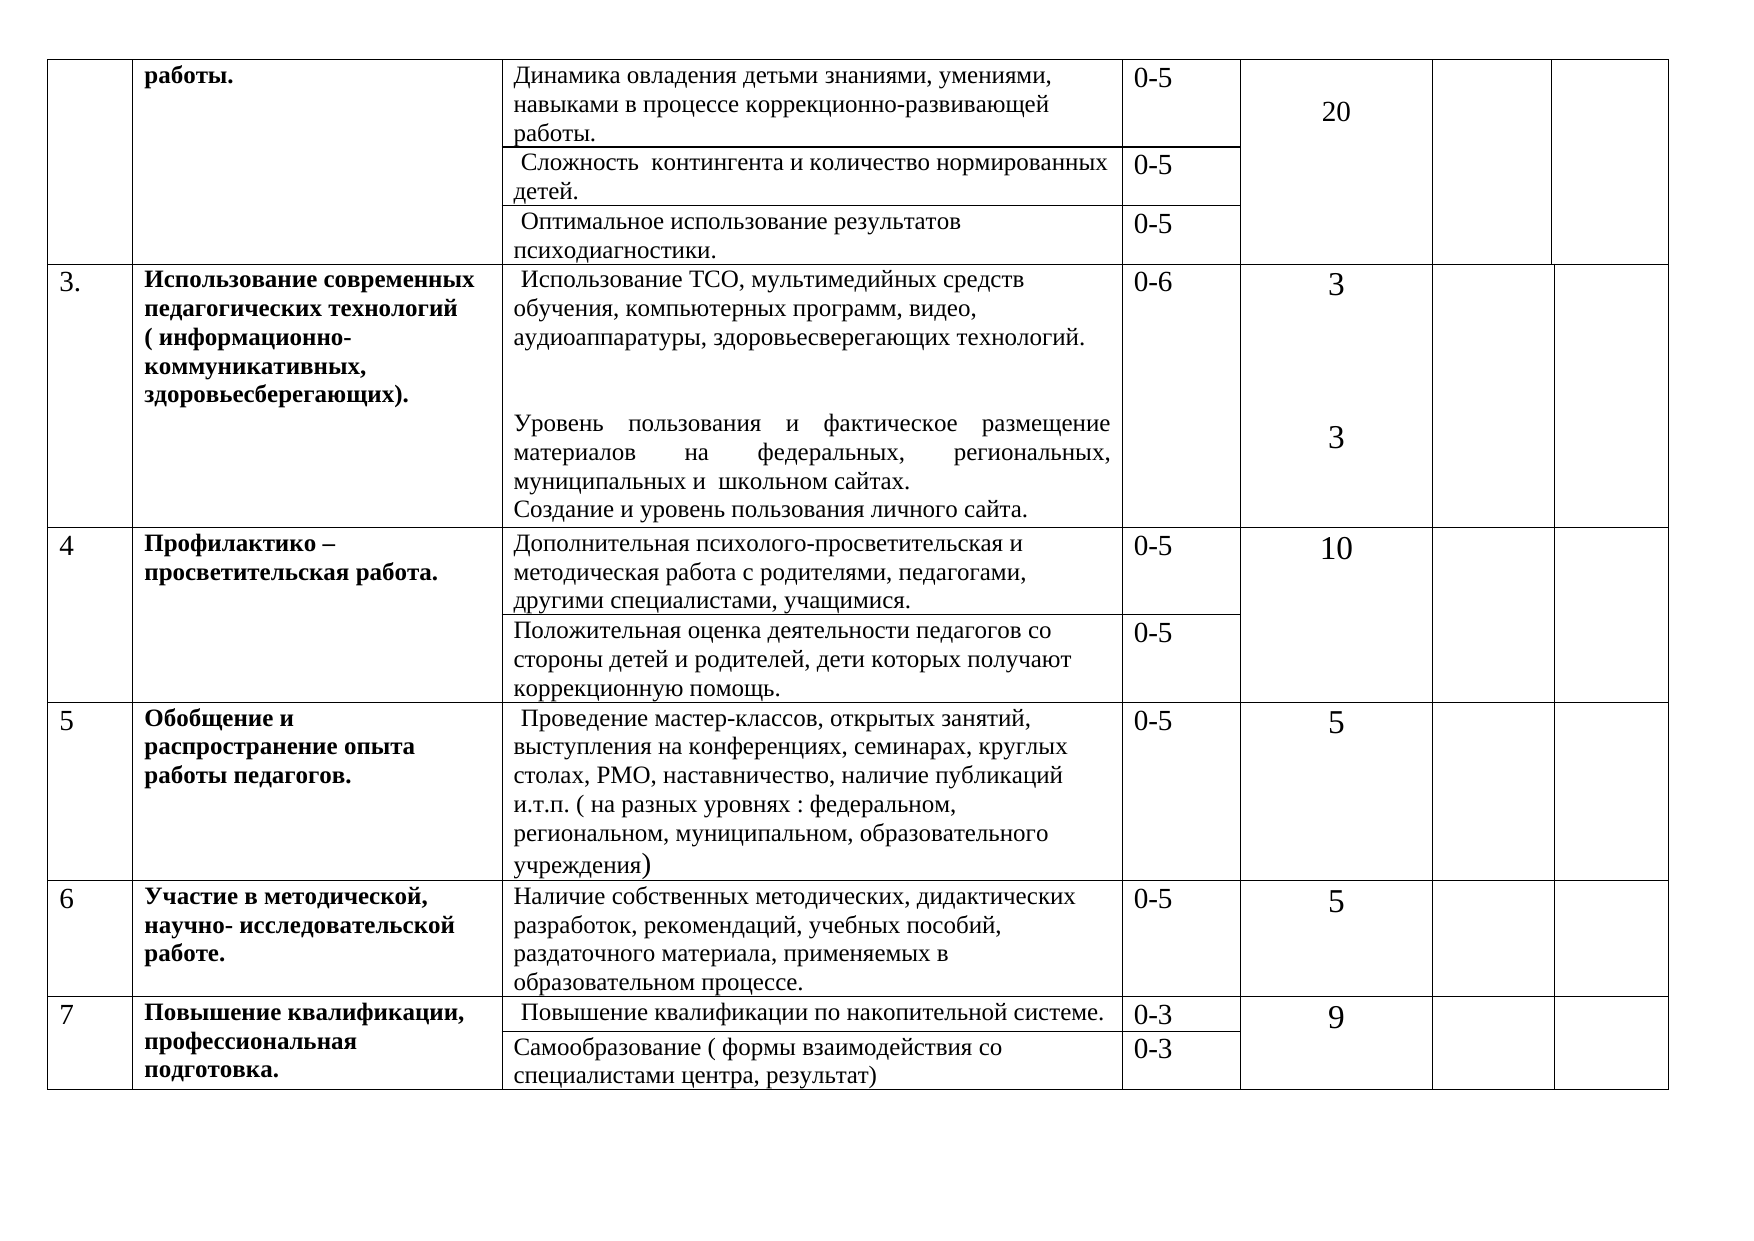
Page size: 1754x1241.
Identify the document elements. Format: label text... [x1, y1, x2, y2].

table_cell 5 [1241, 703, 1432, 880]
table_cell Наличие собственных методических, дидактических разработок, рекомендаций, учебных пособий, раздаточного материала, применяемых в образовательном процессе. [503, 881, 1122, 996]
table_cell Самообразование ( формы взаимодействия со специалистами центра, результат) [503, 1032, 1122, 1089]
table_cell 6 [48, 881, 132, 996]
table_cell Повышение квалификации, профессиональная подготовка. [133, 997, 502, 1089]
table_cell [1555, 997, 1668, 1089]
table_cell 5 [1241, 881, 1432, 996]
table_cell Использование ТСО, мультимедийных средств обучения, компьютерных программ, видео, аудиоаппаратуры, здоровьесверегающих технологий. Уровень пользования и фактическое размещение материалов на федеральных, региональных, муниципальных и школьном сайтах. Создание и уровень пользования личного сайта. [503, 265, 1122, 527]
table_cell 4 [48, 528, 132, 702]
table_cell 0-5 [1123, 60, 1240, 146]
table_cell 0-6 [1123, 265, 1240, 527]
table_cell Повышение квалификации по накопительной системе. [503, 997, 1122, 1031]
table_cell 7 [48, 997, 132, 1089]
table_cell 0-3 [1123, 997, 1240, 1031]
table_cell [1555, 703, 1668, 880]
table_cell Проведение мастер-классов, открытых занятий, выступления на конференциях, семинарах, круглых столах, РМО, наставничество, наличие публикаций и.т.п. ( на разных уровнях : федеральном, региональном, муниципальном, образовательного учреждения) [503, 703, 1122, 880]
table_cell Профилактико –просветительская работа. [133, 528, 502, 702]
table_cell 3. [48, 265, 132, 527]
table_cell [1433, 881, 1554, 996]
table_cell 0-3 [1123, 1032, 1240, 1089]
table_cell 0-5 [1123, 881, 1240, 996]
table_cell 2. [48, 60, 132, 263]
table_cell Обобщение и распространение опыта работы педагогов. [133, 703, 502, 880]
table_cell Сложность контингента и количество нормированных детей. [503, 148, 1122, 205]
table_cell Оптимальное использование результатов психодиагностики. [503, 206, 1122, 263]
table_cell 5 [48, 703, 132, 880]
table_cell 20 [1241, 60, 1432, 263]
table_cell [1555, 881, 1668, 996]
table_cell [1555, 265, 1668, 527]
table_cell [1433, 703, 1554, 880]
table_cell Использование современных педагогических технологий ( информационно- коммуникативных, здоровьесберегающих). [133, 265, 502, 527]
table_cell 10 [1241, 528, 1432, 702]
table_cell Динамика овладения детьми знаниями, умениями, навыками в процессе коррекционно-развивающей работы. [503, 60, 1122, 146]
table_cell 0-5 [1123, 206, 1240, 263]
table_cell 0-5 [1123, 148, 1240, 205]
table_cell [133, 60, 502, 263]
table_cell 0-5 [1123, 703, 1240, 880]
table_cell Участие в методической, научно- исследовательской работе. [133, 881, 502, 996]
table_cell 3 3 [1241, 265, 1432, 527]
table_cell [1555, 528, 1668, 702]
table_cell [1433, 60, 1551, 263]
table_cell Дополнительная психолого-просветительская и методическая работа с родителями, педагогами, другими специалистами, учащимися. [503, 528, 1122, 614]
table_cell 0-5 [1123, 528, 1240, 614]
table_cell [1433, 528, 1554, 702]
table_cell 9 [1241, 997, 1432, 1089]
table_cell [1433, 265, 1554, 527]
table_cell [1552, 60, 1668, 263]
table_cell [1433, 997, 1554, 1089]
table_cell 0-5 [1123, 615, 1240, 702]
table_cell Положительная оценка деятельности педагогов со стороны детей и родителей, дети которых получают коррекционную помощь. [503, 615, 1122, 702]
